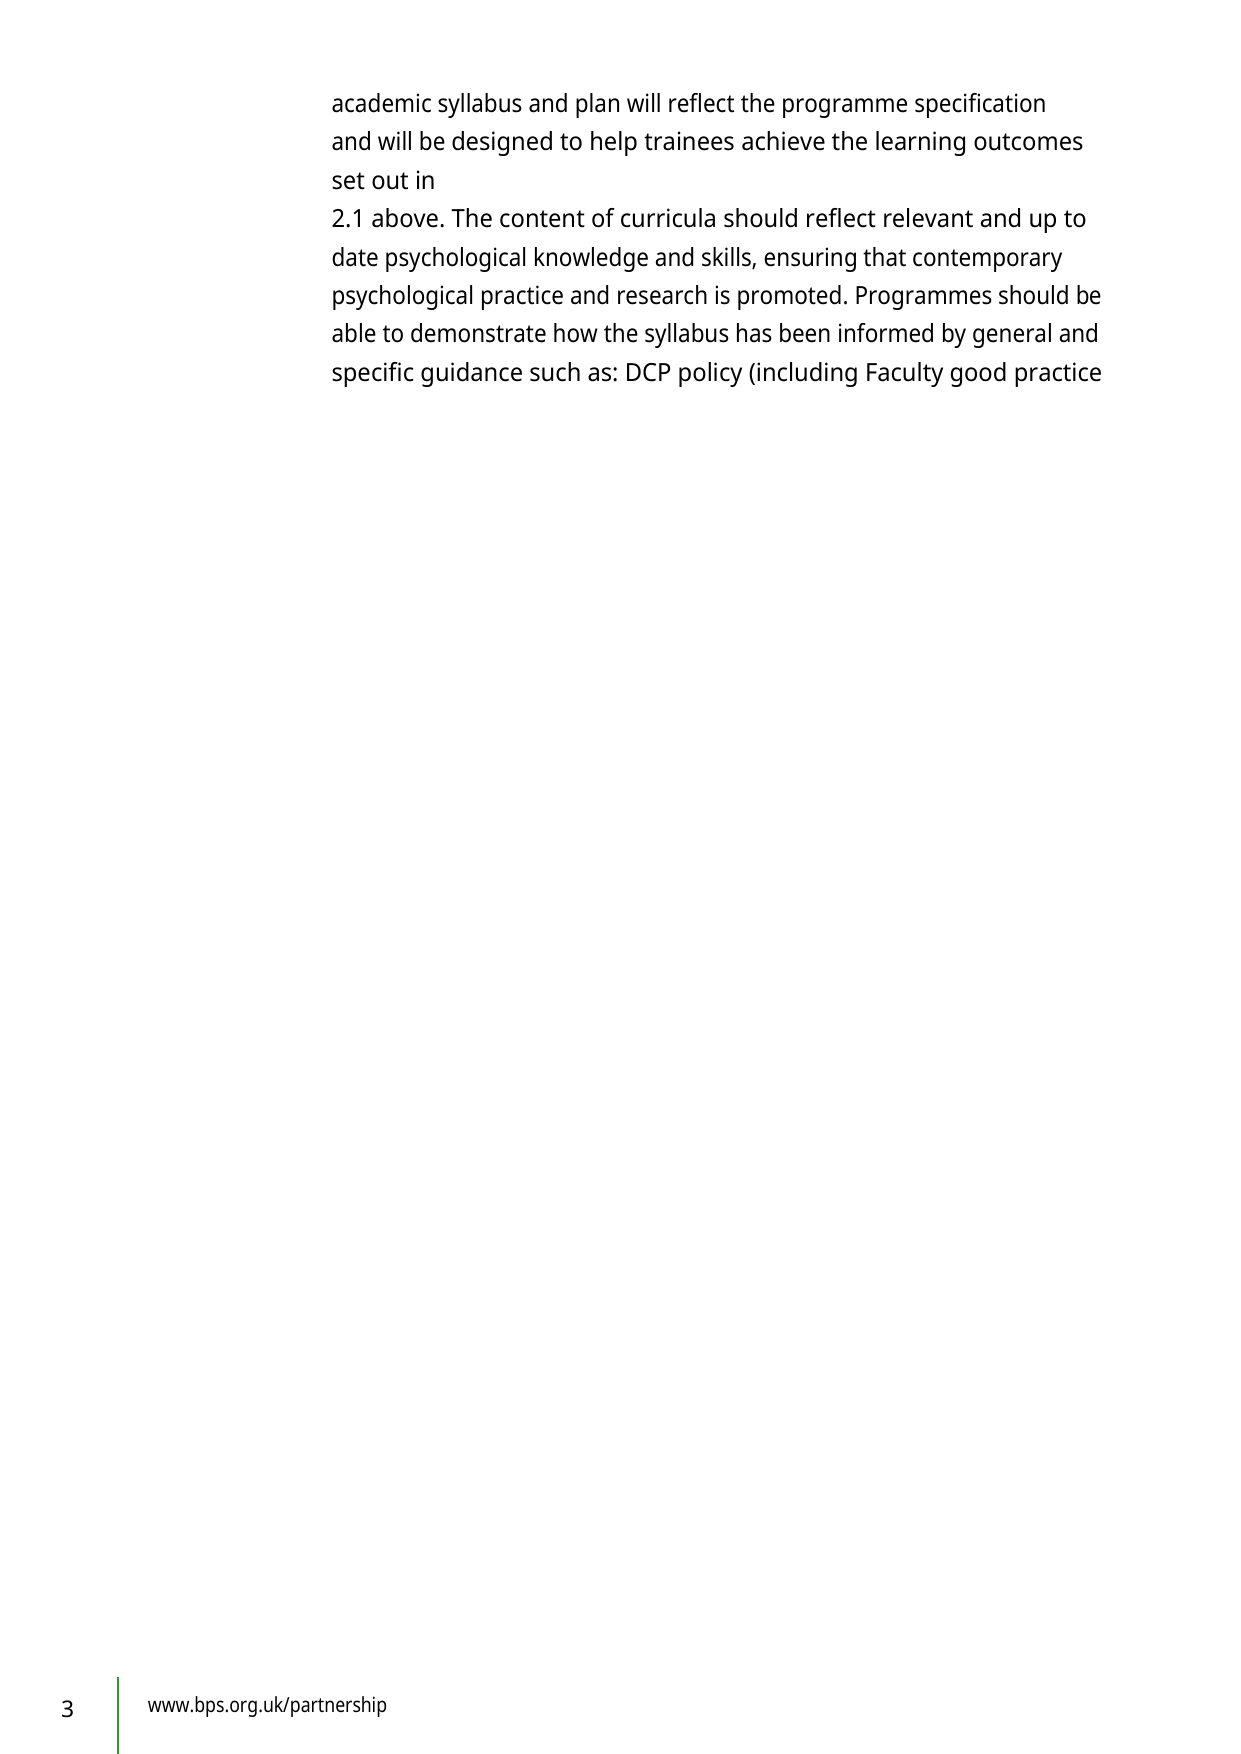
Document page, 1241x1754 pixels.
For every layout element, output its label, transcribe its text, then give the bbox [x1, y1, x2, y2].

text 2.1 above. The content of curricula should reflect relevant and up to date psychological knowledge and skills, ensuring that contemporary psychological practice and research is promoted. Programmes should be able to demonstrate how the syllabus has been informed by general and specific guidance such as: DCP policy (including Faculty good practice [331, 201, 1103, 388]
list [266, 85, 1086, 196]
